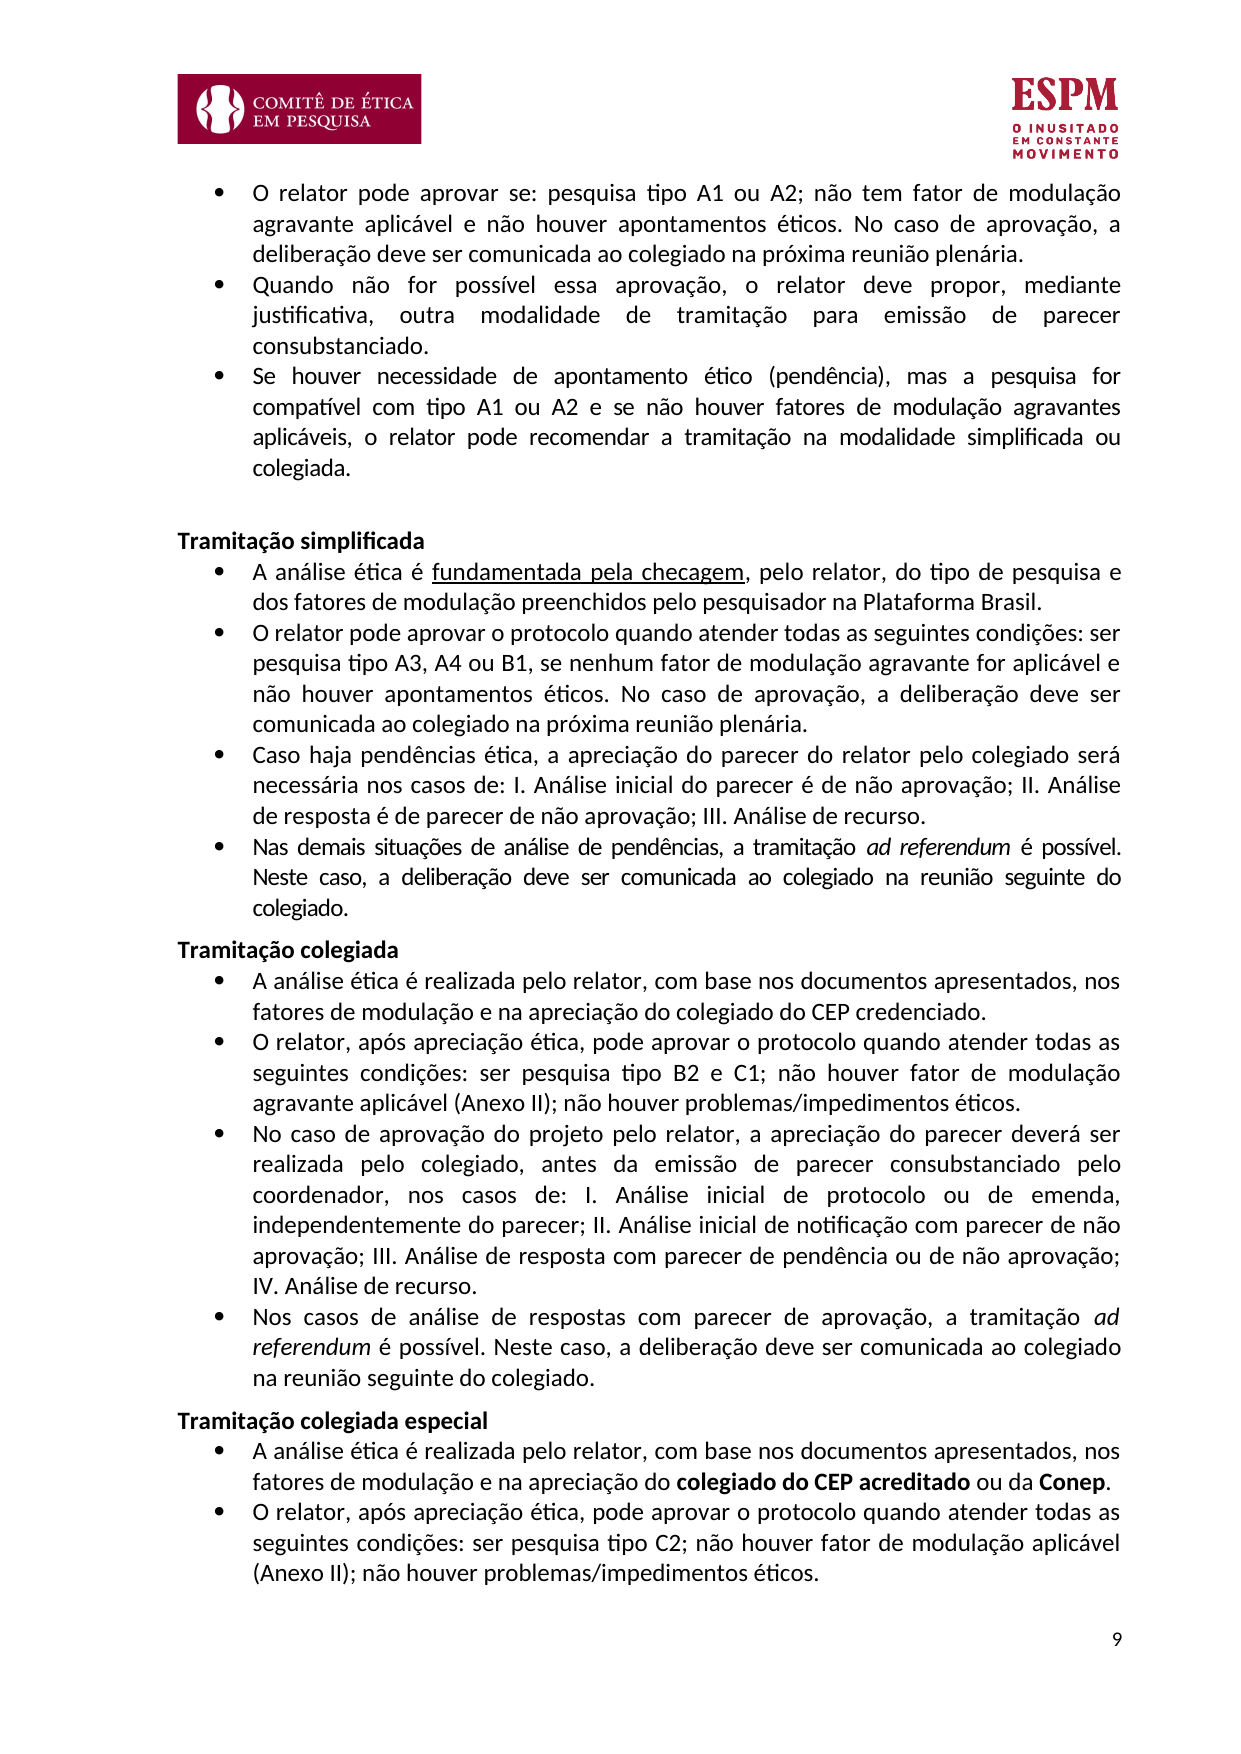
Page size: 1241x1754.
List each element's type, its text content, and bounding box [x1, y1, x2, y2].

list A análise ética é fundamentada pela checagem, pelo relator, do tipo de pesquisa e dos fatores de modulação preenchidos pelo pesquisador na Plataforma Brasil. [215, 556, 1122, 617]
list Quando não for possível essa aprovação, o relator deve propor, mediante justificativa, outra modalidade de tramitação para emissão de parecer consubstanciado. [215, 269, 1122, 360]
list O relator pode aprovar se: pesquisa tipo A1 ou A2; não tem fator de modulação agravante aplicável e não houver apontamentos éticos. No caso de aprovação, a deliberação deve ser comunicada ao colegiado na próxima reunião plenária. [215, 177, 1122, 269]
list Nas demais situações de análise de pendências, a tramitação ad referendum é possível. Neste caso, a deliberação deve ser comunicada ao colegiado na reunião seguinte do colegiado. [215, 831, 1122, 922]
picture [1008, 74, 1123, 164]
list A análise ética é realizada pelo relator, com base nos documentos apresentados, nos fatores de modulação e na apreciação do colegiado do CEP credenciado. [215, 965, 1122, 1026]
text Tramitação colegiada [177, 935, 1122, 965]
list No caso de aprovação do projeto pelo relator, a apreciação do parecer deverá ser realizada pelo colegiado, antes da emissão de parecer consubstanciado pelo coordenador, nos casos de: I. Análise inicial de protocolo ou de emenda, independentemente do parecer; II. Análise inicial de notificação com parecer de não aprovação; III. Análise de resposta com parecer de pendência ou de não aprovação; IV. Análise de recurso. [215, 1118, 1122, 1301]
list A análise ética é realizada pelo relator, com base nos documentos apresentados, nos fatores de modulação e na apreciação do colegiado do CEP acreditado ou da Conep. [215, 1436, 1122, 1497]
list Se houver necessidade de apontamento ético (pendência), mas a pesquisa for compatível com tipo A1 ou A2 e se não houver fatores de modulação agravantes aplicáveis, o relator pode recomendar a tramitação na modalidade simplificada ou colegiada. [215, 360, 1122, 482]
list O relator pode aprovar o protocolo quando atender todas as seguintes condições: ser pesquisa tipo A3, A4 ou B1, se nenhum fator de modulação agravante for aplicável e não houver apontamentos éticos. No caso de aprovação, a deliberação deve ser comunicada ao colegiado na próxima reunião plenária. [215, 617, 1122, 739]
list Caso haja pendências ética, a apreciação do parecer do relator pelo colegiado será necessária nos casos de: I. Análise inicial do parecer é de não aprovação; II. Análise de resposta é de parecer de não aprovação; III. Análise de recurso. [215, 739, 1122, 831]
list O relator, após apreciação ética, pode aprovar o protocolo quando atender todas as seguintes condições: ser pesquisa tipo C2; não houver fator de modulação aplicável (Anexo II); não houver problemas/impedimentos éticos. [215, 1497, 1122, 1588]
picture [177, 74, 422, 144]
text Tramitação colegiada especial [177, 1405, 1122, 1436]
list O relator, após apreciação ética, pode aprovar o protocolo quando atender todas as seguintes condições: ser pesquisa tipo B2 e C1; não houver fator de modulação agravante aplicável (Anexo II); não houver problemas/impedimentos éticos. [215, 1026, 1122, 1118]
text Tramitação simplificada [177, 525, 1122, 556]
